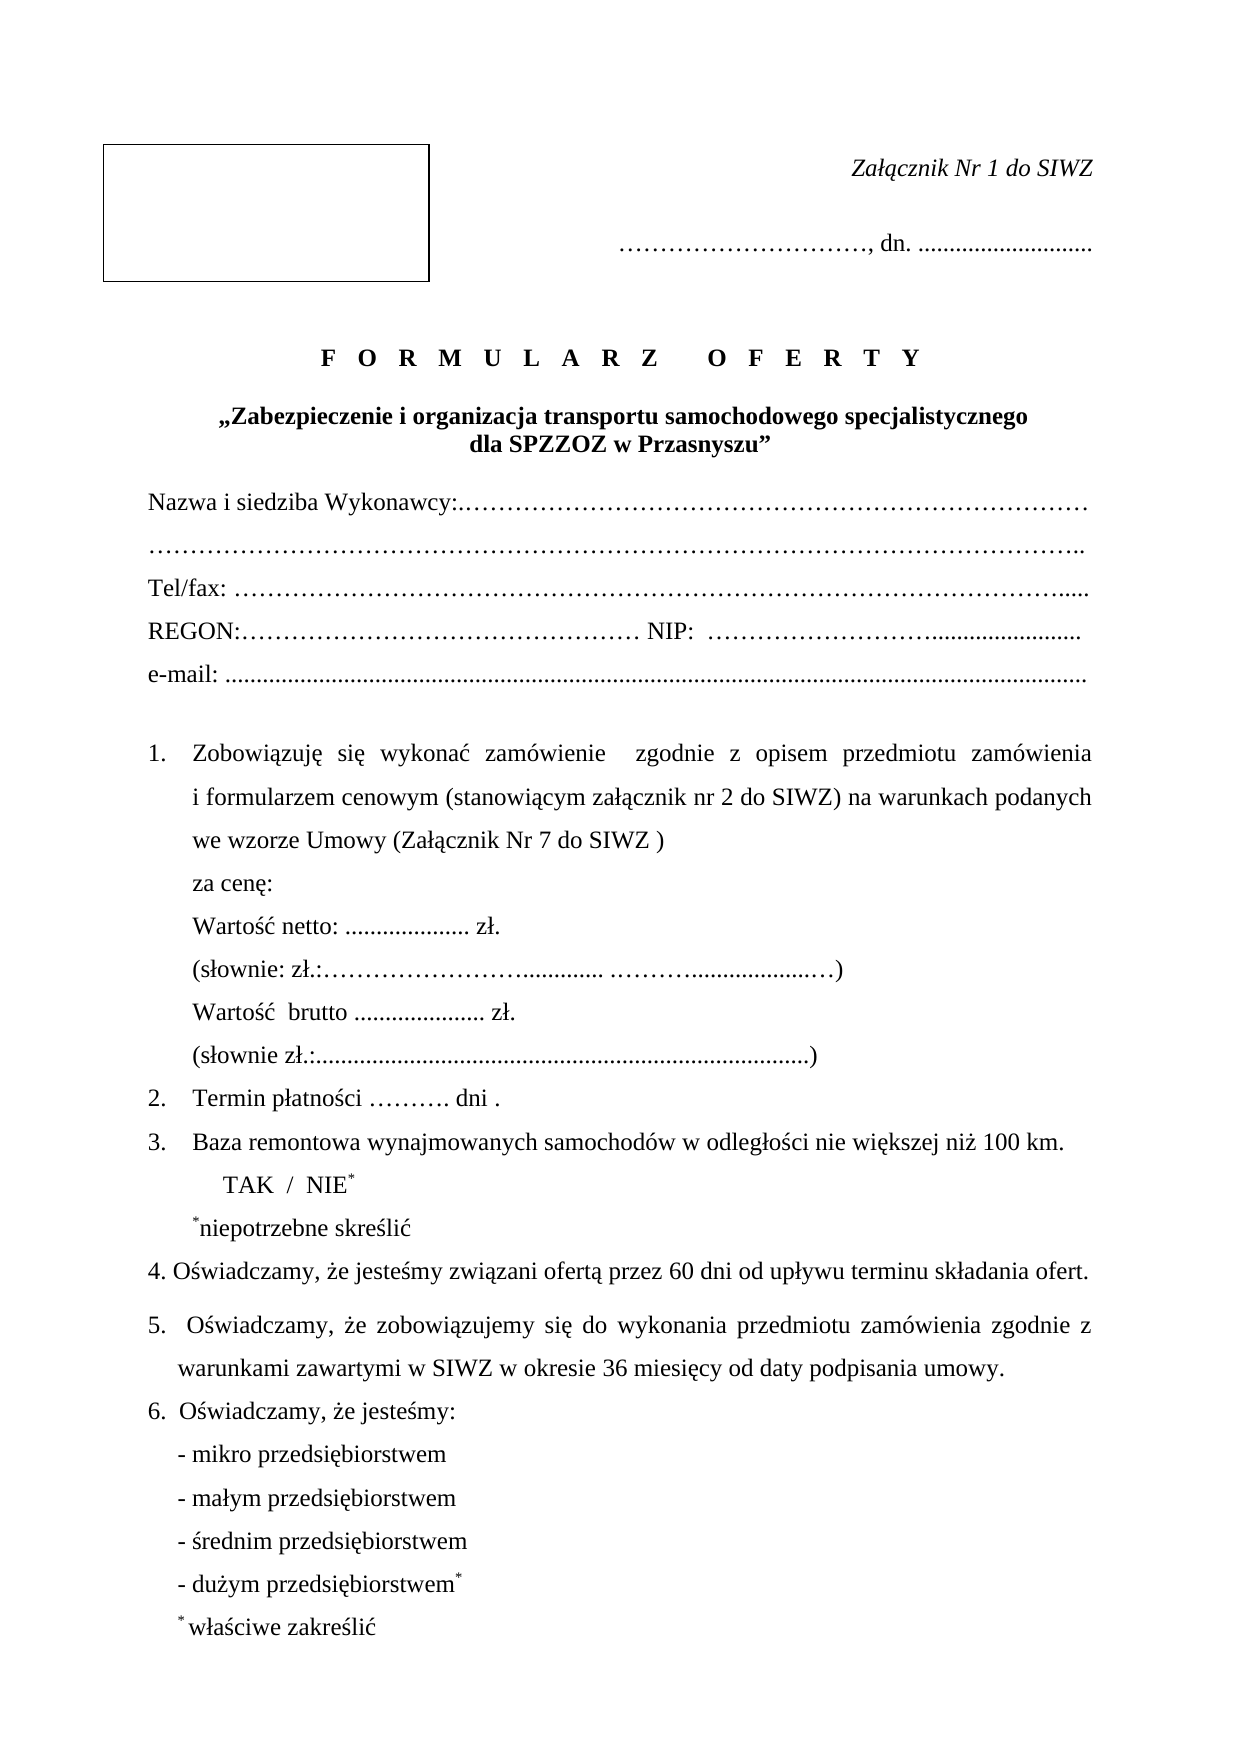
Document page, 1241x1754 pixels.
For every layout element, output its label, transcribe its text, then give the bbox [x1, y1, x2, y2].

text REGON:………………………………………… NIP: ………………………........................ [148, 616, 1092, 645]
text za cenę: [192, 868, 1092, 897]
text 4. Oświadczamy, że jesteśmy związani ofertą przez 60 dni od upływu terminu składania ofert. [148, 1256, 1092, 1285]
text …………………………, dn. ............................ [430, 219, 1092, 257]
text ………………………………………………………………………………………………….. [148, 530, 1092, 559]
text - małym przedsiębiorstwem [177, 1483, 1092, 1511]
text „Zabezpieczenie i organizacja transportu samochodowego specjalistycznego [148, 401, 1092, 429]
text Nazwa i siedziba Wykonawcy:.………………………………………………………………… [148, 487, 1092, 516]
text - dużym przedsiębiorstwem* [177, 1569, 1092, 1598]
list TAK / NIE* [223, 1170, 1092, 1198]
text dla SPZZOZ w Przasnyszu” [148, 429, 1092, 458]
list Termin płatności ………. dni . [148, 1083, 1092, 1112]
text 6. Oświadczamy, że jesteśmy: [148, 1396, 1062, 1425]
text (słownie zł.:...............................................................................) [192, 1040, 1092, 1069]
text Wartość brutto ..................... zł. [192, 997, 1092, 1026]
text - mikro przedsiębiorstwem [177, 1439, 1092, 1468]
text Załącznik Nr 1 do SIWZ [430, 144, 1092, 182]
text (słownie: zł.:……………………............. .………...................…) [192, 954, 1092, 983]
list Zobowiązuję się wykonać zamówienie zgodnie z opisem przedmiotu zamówienia i formularzem cenowym (stanowiącym załącznik nr 2 do SIWZ) na warunkach podanych we wzorze Umowy (Załącznik Nr 7 do SIWZ ) [148, 738, 1092, 853]
text Wartość netto: .................... zł. [192, 911, 1092, 940]
list Baza remontowa wynajmowanych samochodów w odległości nie większej niż 100 km. [148, 1127, 1092, 1155]
list *niepotrzebne skreślić [192, 1213, 1092, 1242]
text FORMULARZ OFERTY [148, 343, 1092, 372]
text e-mail: .......................................................................................................................................... [148, 659, 1092, 688]
text 5. Oświadczamy, że zobowiązujemy się do wykonania przedmiotu zamówienia zgodnie z warunkami zawartymi w SIWZ w okresie 36 miesięcy od daty podpisania umowy. [148, 1310, 1092, 1382]
text - średnim przedsiębiorstwem [177, 1526, 1092, 1554]
text * właściwe zakreślić [177, 1612, 1092, 1641]
text Tel/fax: ………………………………………………………………………………………..... [148, 573, 1092, 602]
